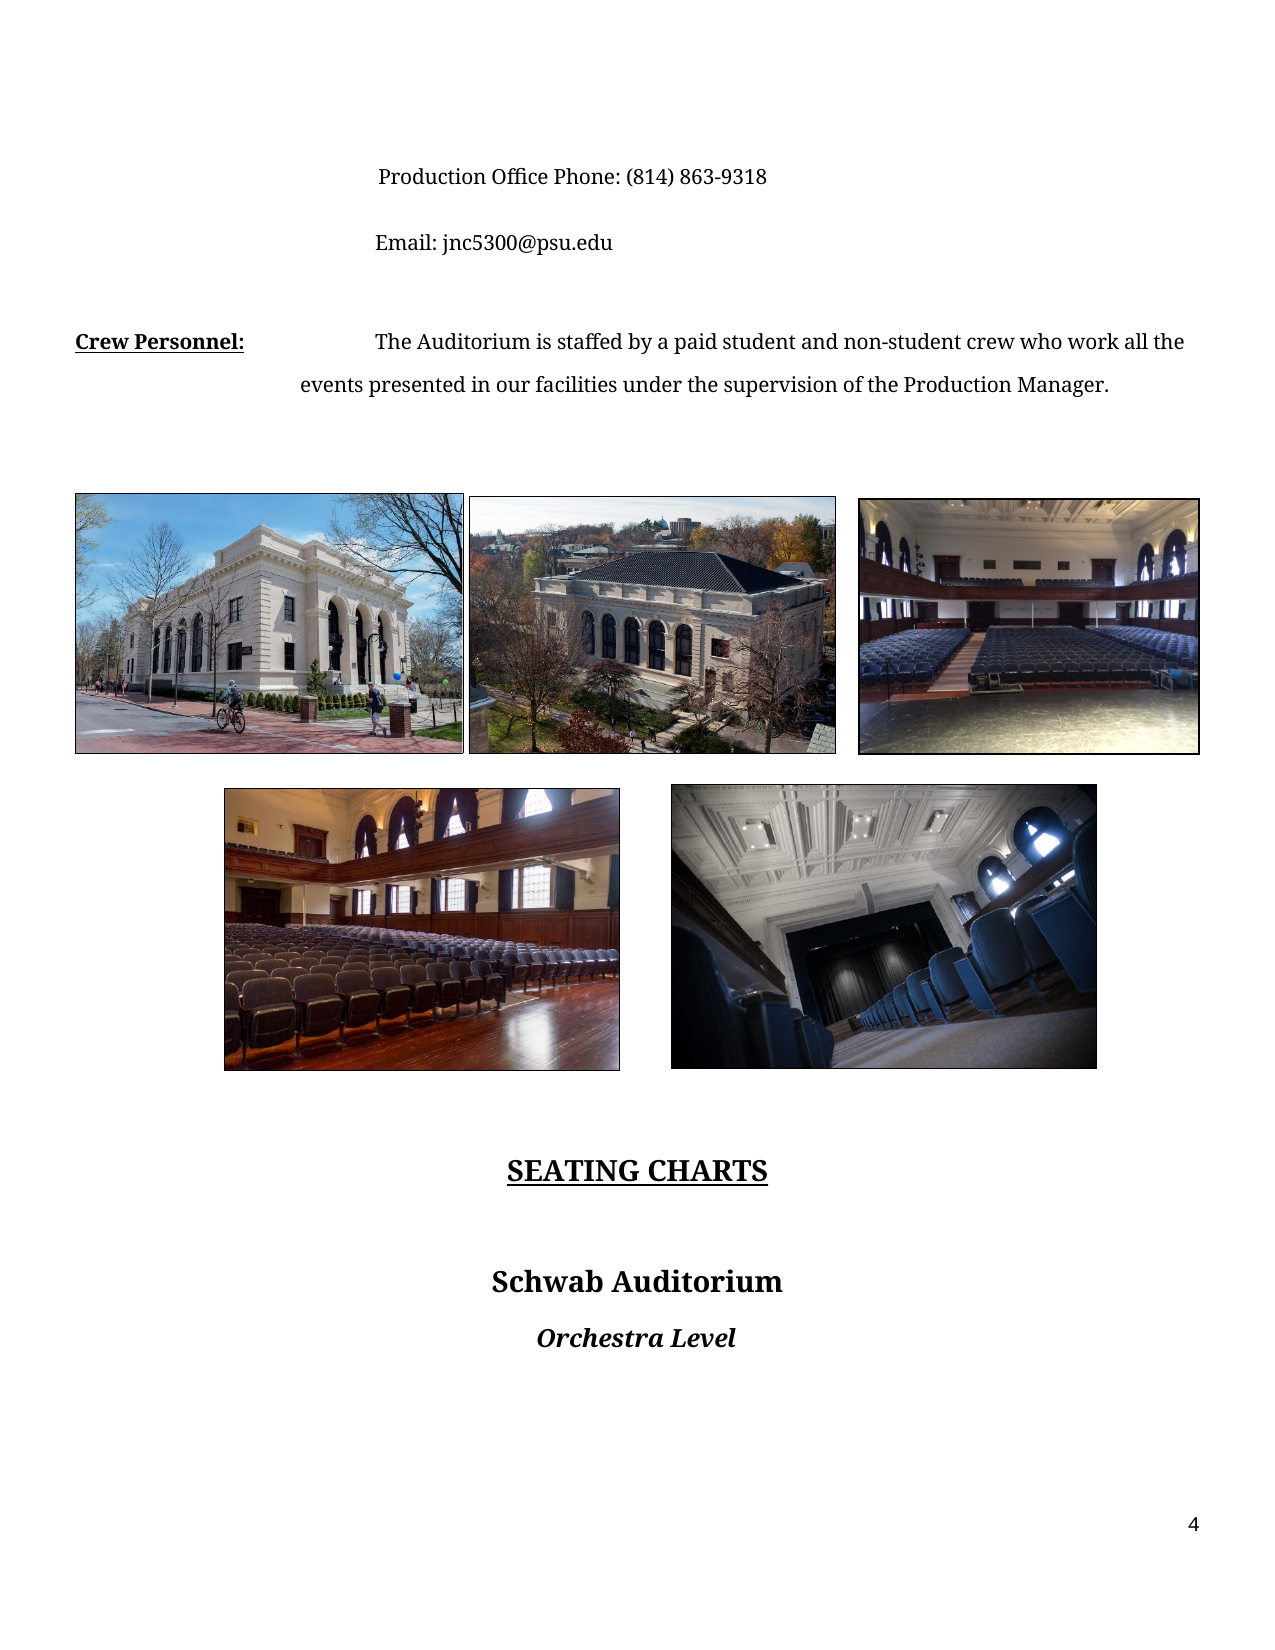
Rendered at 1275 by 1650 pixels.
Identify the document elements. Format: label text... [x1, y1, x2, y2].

text Crew Personnel: The Auditorium is staffed by a paid student and non-student crew who work all the events presented in our facilities under the supervision of the Production Manager. [75, 327, 1200, 398]
picture [470, 497, 835, 753]
picture [76, 494, 463, 753]
text Email: jnc5300@psu.edu [75, 228, 1200, 256]
text Production Office Phone: (814) 863-9318 [75, 162, 1200, 190]
text Orchestra Level [75, 1321, 1200, 1355]
picture [860, 500, 1198, 753]
text SEATING CHARTS [75, 1151, 1200, 1190]
picture [672, 785, 1096, 1068]
text Schwab Auditorium [75, 1261, 1200, 1301]
picture [225, 789, 619, 1070]
